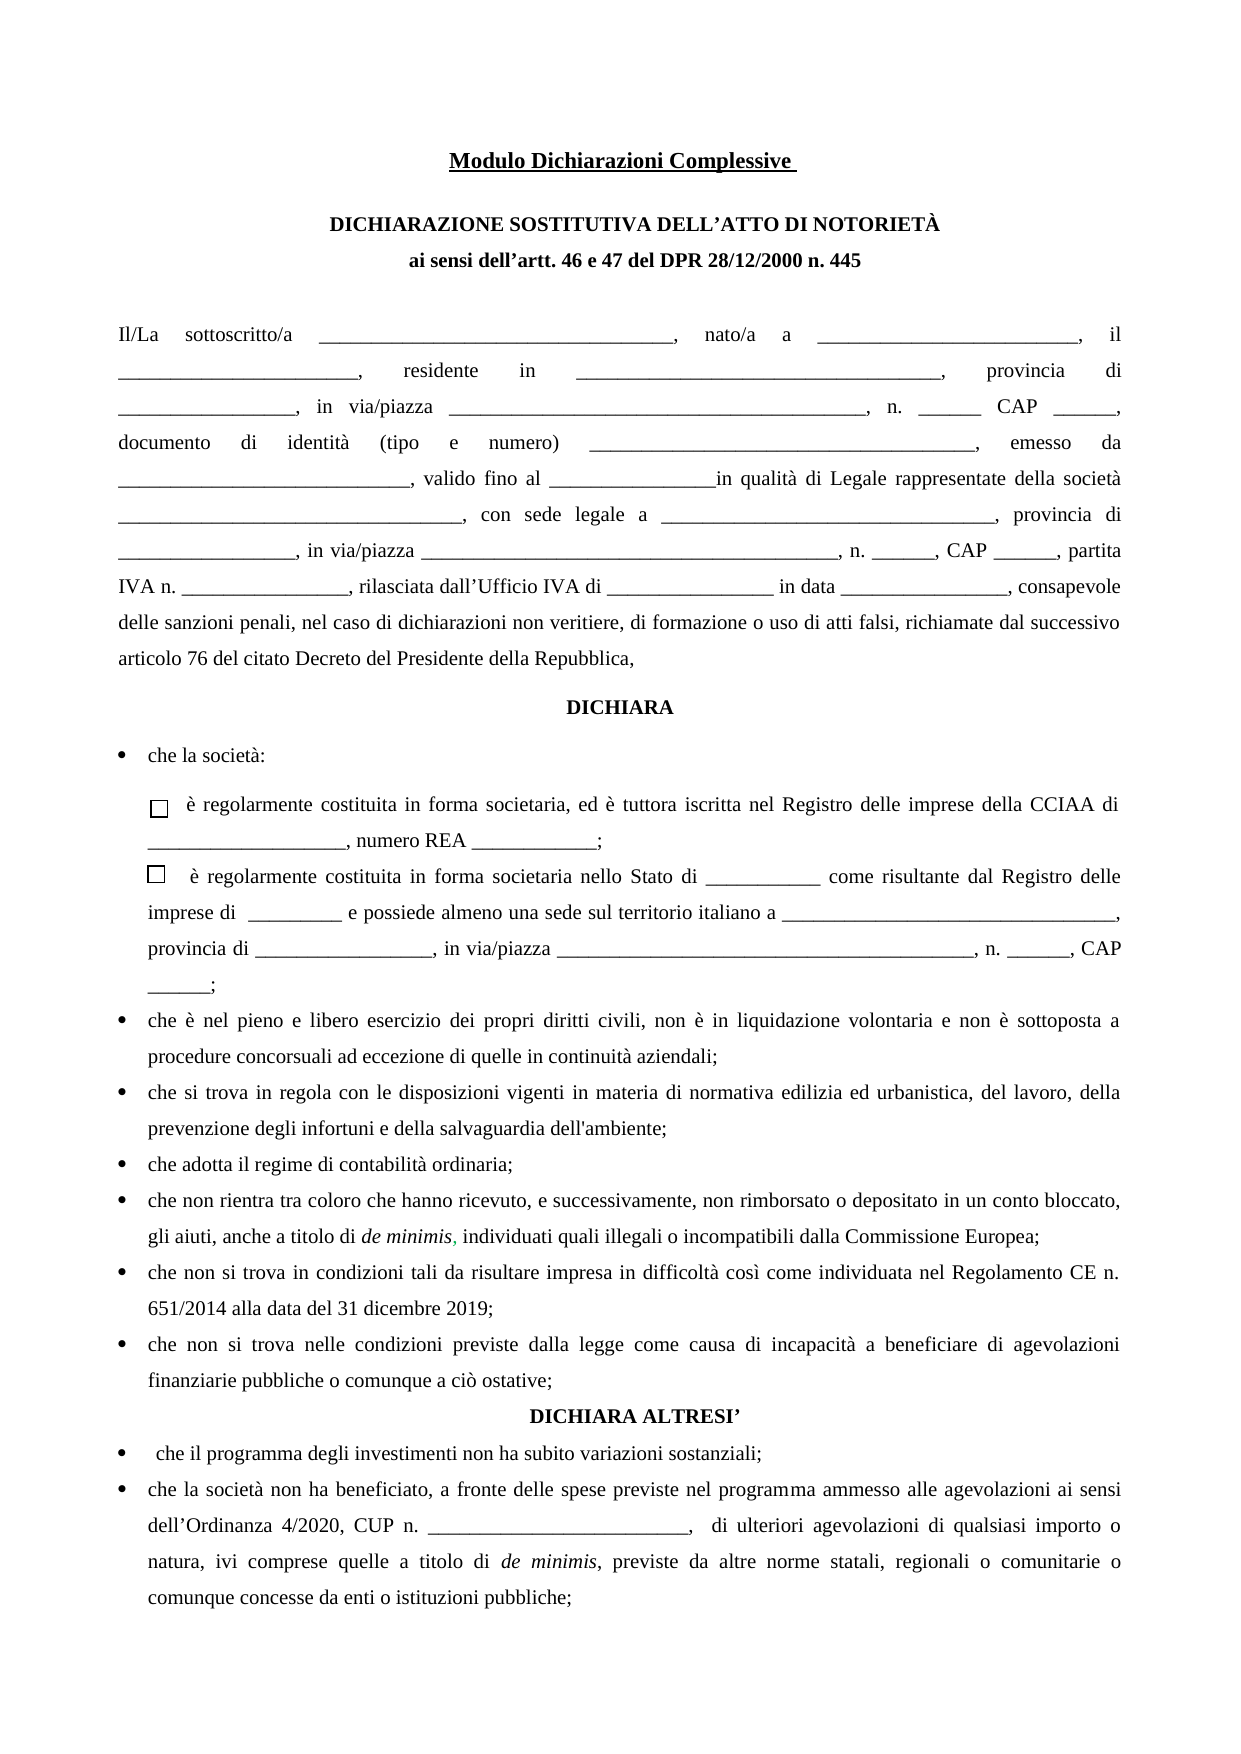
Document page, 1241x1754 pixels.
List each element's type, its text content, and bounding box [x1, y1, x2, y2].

text Il/La sottoscritto/a __________________________________, nato/a a _________________________, il _______________________, residente in ___________________________________, provincia di _________________, in via/piazza ________________________________________, n. ______ CAP ______, documento di identità (tipo e numero) _____________________________________, emesso da ____________________________, valido fino al ________________in qualità di Legale rappresentate della società _________________________________, con sede legale a ________________________________, provincia di _________________, in via/piazza ________________________________________, n. ______, CAP ______, partita IVA n. ________________, rilasciata dall’Ufficio IVA di ________________ in data ________________, consapevole delle sanzioni penali, nel caso di dichiarazioni non veritiere, di formazione o uso di atti falsi, richiamate dal successivo articolo 76 del citato Decreto del Presidente della Repubblica, [118, 322, 1122, 670]
text ai sensi dell’artt. 46 e 47 del DPR 28/12/2000 n. 445 [148, 248, 1122, 272]
text è regolarmente costituita in forma societaria nello Stato di ___________ come risultante dal Registro delle imprese di _________ e possiede almeno una sede sul territorio italiano a ________________________________, provincia di _________________, in via/piazza ________________________________________, n. ______, CAP ______; [148, 864, 1122, 996]
list che la società non ha beneficiato, a fronte delle spese previste nel programma ammesso alle agevolazioni ai sensi dell’Ordinanza 4/2020, CUP n. _________________________, di ulteriori agevolazioni di qualsiasi importo o natura, ivi comprese quelle a titolo di de minimis, previste da altre norme statali, regionali o comunitarie o comunque concesse da enti o istituzioni pubbliche; [118, 1476, 1122, 1609]
list che il programma degli investimenti non ha subito variazioni sostanziali; [118, 1440, 1122, 1464]
list che non si trova in condizioni tali da risultare impresa in difficoltà così come individuata nel Regolamento CE n. 651/2014 alla data del 31 dicembre 2019; [118, 1260, 1122, 1320]
list che non rientra tra coloro che hanno ricevuto, e successivamente, non rimborsato o depositato in un conto bloccato, gli aiuti, anche a titolo di de minimis, individuati quali illegali o incompatibili dalla Commissione Europea; [118, 1188, 1122, 1248]
text DICHIARAZIONE SOSTITUTIVA DELL’ATTO DI NOTORIETÀ [148, 212, 1122, 236]
list che si trova in regola con le disposizioni vigenti in materia di normativa edilizia ed urbanistica, del lavoro, della prevenzione degli infortuni e della salvaguardia dell'ambiente; [118, 1080, 1122, 1140]
text DICHIARA ALTRESI’ [148, 1404, 1122, 1428]
text è regolarmente costituita in forma societaria, ed è tuttora iscritta nel Registro delle imprese della CCIAA di ___________________, numero REA ____________; [148, 792, 1122, 852]
text DICHIARA [118, 694, 1122, 719]
text Modulo Dichiarazioni Complessive [118, 148, 1122, 174]
list che adotta il regime di contabilità ordinaria; [118, 1152, 1122, 1176]
list che è nel pieno e libero esercizio dei propri diritti civili, non è in liquidazione volontaria e non è sottoposta a procedure concorsuali ad eccezione di quelle in continuità aziendali; [118, 1008, 1122, 1068]
list che la società: [118, 743, 1131, 767]
list che non si trova nelle condizioni previste dalla legge come causa di incapacità a beneficiare di agevolazioni finanziarie pubbliche o comunque a ciò ostative; [118, 1332, 1122, 1392]
